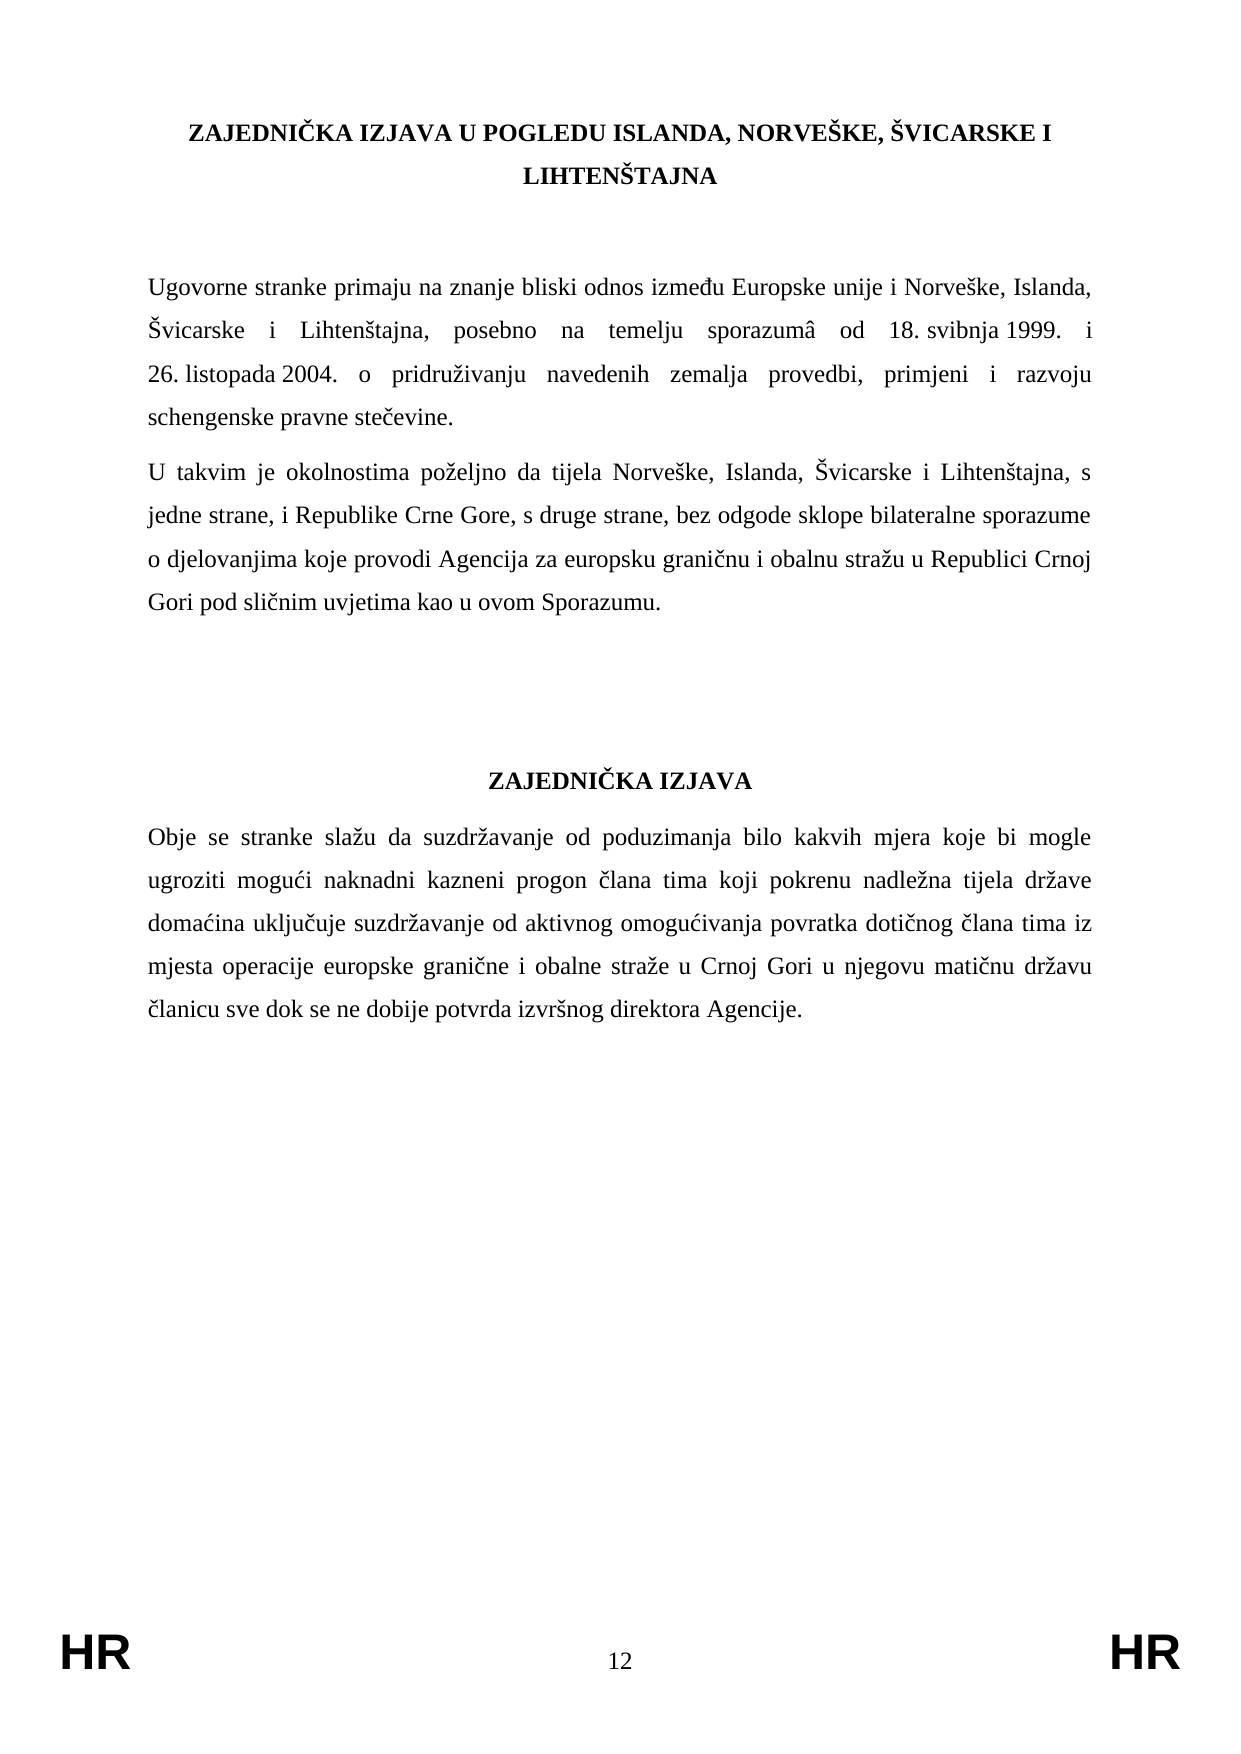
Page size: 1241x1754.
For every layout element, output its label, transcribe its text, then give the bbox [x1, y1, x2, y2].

text Ugovorne stranke primaju na znanje bliski odnos između Europske unije i Norveške, Islanda, Švicarske i Lihtenštajna, posebno na temelju sporazumâ od 18. svibnja 1999. i 26. listopada 2004. o pridruživanju navedenih zemalja provedbi, primjeni i razvoju schengenske pravne stečevine. [148, 272, 1093, 431]
text ZAJEDNIČKA IZJAVA U POGLEDU ISLANDA, NORVEŠKE, ŠVICARSKE I LIHTENŠTAJNA [148, 118, 1093, 190]
text U takvim je okolnostima poželjno da tijela Norveške, Islanda, Švicarske i Lihtenštajna, s jedne strane, i Republike Crne Gore, s druge strane, bez odgode sklope bilateralne sporazume o djelovanjima koje provodi Agencija za europsku graničnu i obalnu stražu u Republici Crnoj Gori pod sličnim uvjetima kao u ovom Sporazumu. [148, 457, 1093, 616]
text Obje se stranke slažu da suzdržavanje od poduzimanja bilo kakvih mjera koje bi mogle ugroziti mogući naknadni kazneni progon člana tima koji pokrenu nadležna tijela države domaćina uključuje suzdržavanje od aktivnog omogućivanja povratka dotičnog člana tima iz mjesta operacije europske granične i obalne straže u Crnoj Gori u njegovu matičnu državu članicu sve dok se ne dobije potvrda izvršnog direktora Agencije. [148, 822, 1093, 1023]
text ZAJEDNIČKA IZJAVA [148, 766, 1093, 795]
